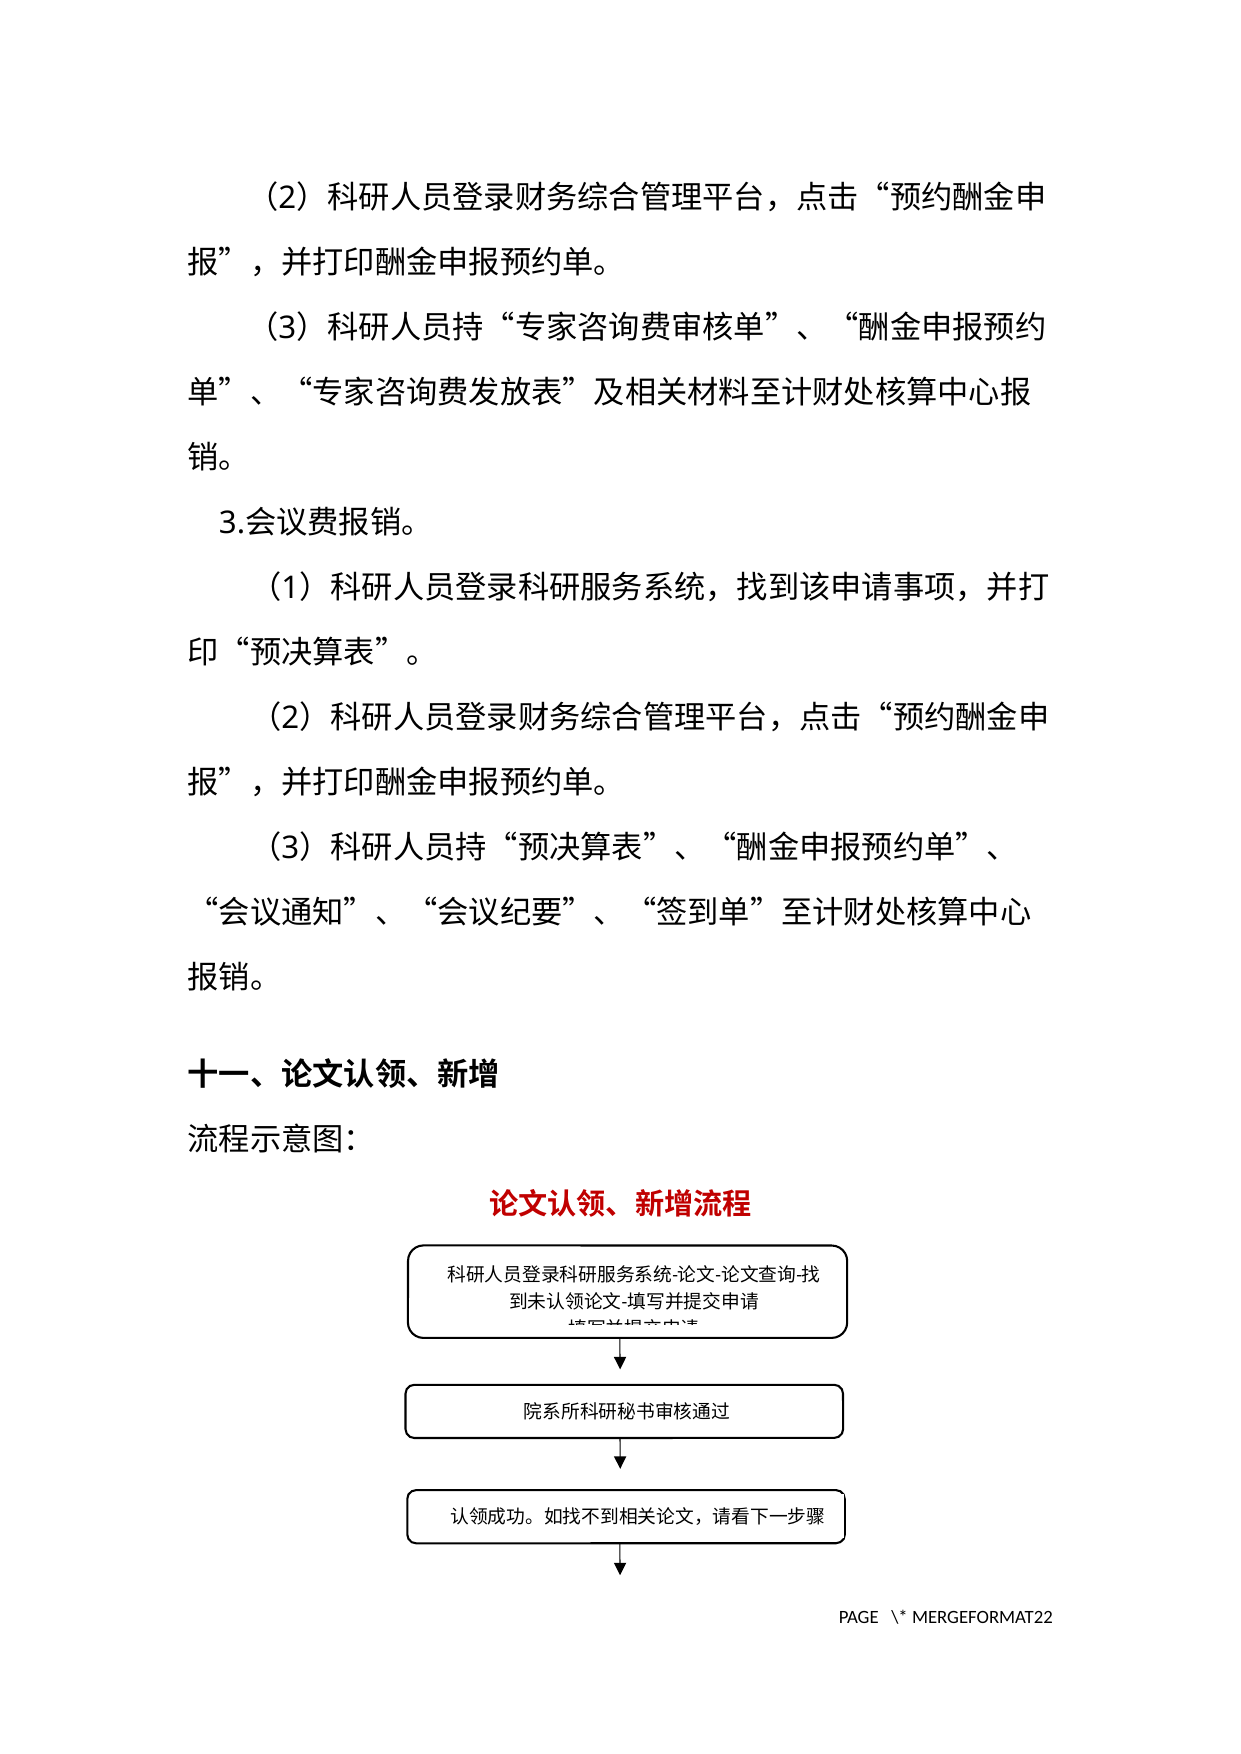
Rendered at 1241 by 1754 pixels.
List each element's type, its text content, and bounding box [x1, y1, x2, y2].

text （1）科研人员登录科研服务系统，找到该申请事项，并打印“预决算表”。 [187, 552, 1053, 682]
text （3）科研人员持“专家咨询费审核单”、“酬金申报预约单”、“专家咨询费发放表”及相关材料至计财处核算中心报销。 [187, 292, 1053, 487]
text 十一、论文认领、新增 [187, 1039, 1053, 1104]
text 论文认领、新增流程 [187, 1169, 1053, 1234]
text （2）科研人员登录财务综合管理平台，点击“预约酬金申报”，并打印酬金申报预约单。 [187, 682, 1053, 812]
text （3）科研人员持“预决算表”、“酬金申报预约单”、“会议通知”、“会议纪要”、“签到单”至计财处核算中心报销。 [187, 812, 1053, 1007]
text 3.会议费报销。 [187, 487, 1053, 552]
text 流程示意图： [187, 1104, 1053, 1169]
text （2）科研人员登录财务综合管理平台，点击“预约酬金申报”，并打印酬金申报预约单。 [187, 162, 1053, 292]
